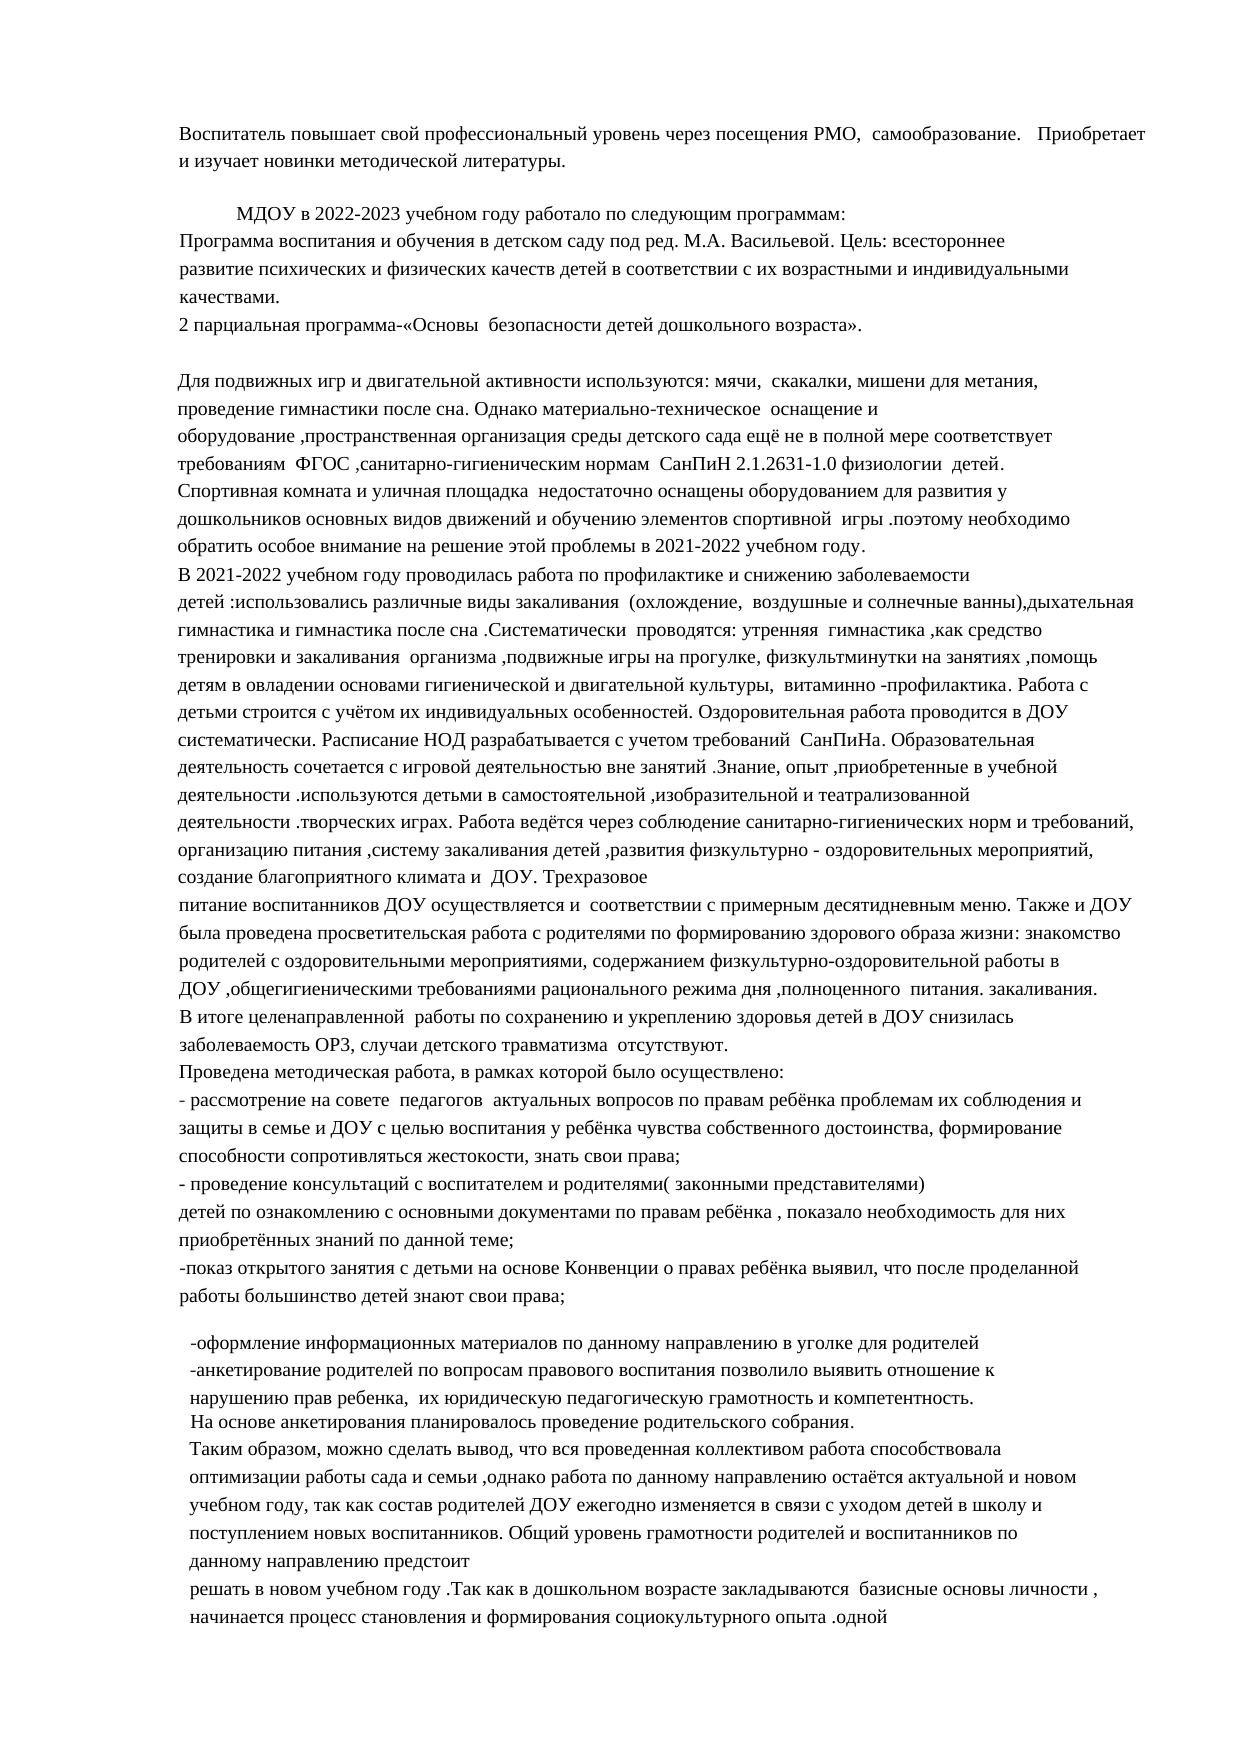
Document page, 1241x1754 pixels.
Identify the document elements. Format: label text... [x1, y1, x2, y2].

text В итоге целенаправленной работы по сохранению и укреплению здоровья детей в ДОУ снизилась заболеваемость ОР3, случаи детского травматизма отсутствуют. [179, 1001, 1061, 1057]
text Для подвижных игр и двигательной активности используются: мячи, скакалки, мишени для метания, проведение гимнастики после сна. Однако материально-техническое оснащение и оборудование ,пространственная организация среды детского сада ещё не в полной мере соответствует требованиям ФГОС ,санитарно-гигиеническим нормам СанПиН 2.1.2631-1.0 физиологии детей. Спортивная комната и уличная площадка недостаточно оснащены оборудованием для развития у дошкольников основных видов движений и обучению элементов спортивной игры .поэтому необходимо обратить особое внимание на решение этой проблемы в 2021-2022 учебном году. [177, 366, 1088, 558]
text решать в новом учебном году .Так как в дошкольном возрасте закладываются базисные основы личности , начинается процесс становления и формирования социокультурного опыта .одной [189, 1573, 1112, 1629]
text - рассмотрение на совете педагогов актуальных вопросов по правам ребёнка проблемам их соблюдения и защиты в семье и ДОУ с целью воспитания у ребёнка чувства собственного достоинства, формирование способности сопротивляться жестокости, знать свои права; [179, 1084, 1149, 1168]
text Программа воспитания и обучения в детском саду под ред. М.А. Васильевой. Цель: всестороннее развитие психических и физических качеств детей в соответствии с их возрастными и индивидуальными качествами. [179, 225, 1076, 309]
text МДОУ в 2022-2023 учебном году работало по следующим программам: [236, 203, 1151, 225]
text Проведена методическая работа, в рамках которой было осуществлено: [179, 1057, 1149, 1084]
text Таким образом, можно сделать вывод, что вся проведенная коллективом работа способствовала оптимизации работы сада и семьи ,однако работа по данному направлению остаётся актуальной и новом учебном году, так как состав родителей ДОУ ежегодно изменяется в связи с уходом детей в школу и поступлением новых воспитанников. Общий уровень грамотности родителей и воспитанников по данному направлению предстоит [189, 1433, 1090, 1573]
text -оформление информационных материалов по данному направлению в уголке для родителей [190, 1331, 1124, 1354]
text -показ открытого занятия с детьми на основе Конвенции о правах ребёнка выявил, что после проделанной работы большинство детей знают свои права; [179, 1252, 1104, 1308]
text - проведение консультаций с воспитателем и родителями( законными представителями) [179, 1168, 1149, 1196]
text нарушению прав ребенка, их юридическую педагогическую грамотность и компетентность. [189, 1382, 1124, 1410]
text -анкетирование родителей по вопросам правового воспитания позволило выявить отношение к [189, 1354, 1124, 1382]
text В 2021-2022 учебном году проводилась работа по профилактике и снижению заболеваемости детей :использовались различные виды закаливания (охлождение, воздушные и солнечные ванны),дыхательная гимнастика и гимнастика после сна .Систематически проводятся: утренняя гимнастика ,как средство тренировки и закаливания организма ,подвижные игры на прогулке, физкультминутки на занятиях ,помощь детям в овладении основами гигиенической и двигательной культуры, витаминно -профилактика. Работа с детьми строится с учётом их индивидуальных особенностей. Оздоровительная работа проводится в ДОУ систематически. Расписание НОД разрабатывается с учетом требований СанПиНа. Образовательная деятельность сочетается с игровой деятельностью вне занятий .Знание, опыт ,приобретенные в учебной деятельности .используются детьми в самостоятельной ,изобразительной и театрализованной деятельности .творческих играх. Работа ведётся через соблюдение санитарно-гигиенических норм и требований, организацию питания ,систему закаливания детей ,развития физкультурно - оздоровительных мероприятий, создание благоприятного климата и ДОУ. Трехразовое [178, 559, 1140, 889]
text 2 парциальная программа-«Основы безопасности детей дошкольного возраста». [179, 309, 1148, 337]
text На основе анкетирования планировалось проведение родительского собрания. [190, 1410, 1124, 1433]
text детей по ознакомлению с основными документами по правам ребёнка , показало необходимость для них приобретённых знаний по данной теме; [179, 1196, 1149, 1252]
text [179, 118, 1147, 173]
text питание воспитанников ДОУ осуществляется и соответствии с примерным десятидневным меню. Также и ДОУ была проведена просветительская работа с родителями по формированию здорового образа жизни: знакомство родителей с оздоровительными мероприятиями, содержанием физкультурно-оздоровительной работы в ДОУ ,общегигиеническими требованиями рационального режима дня ,полноценного питания. закаливания. [179, 889, 1149, 1001]
